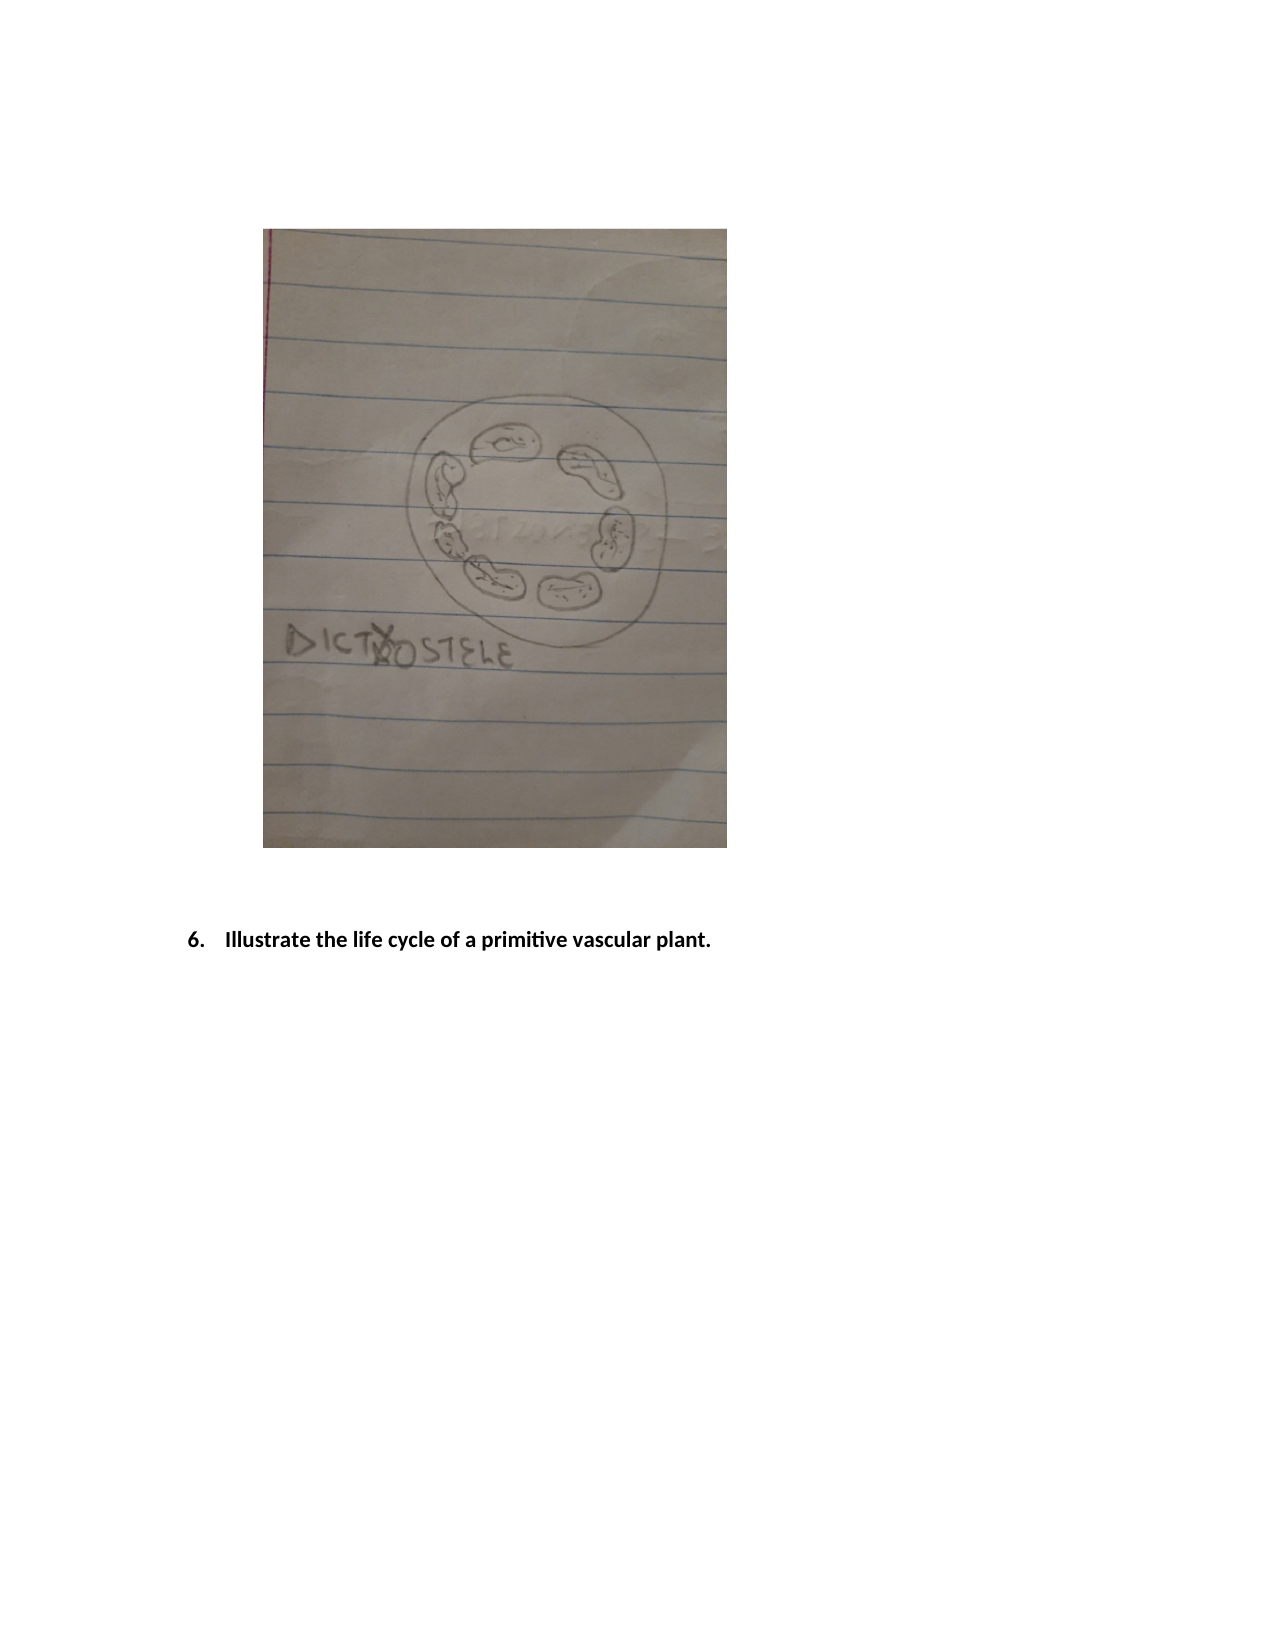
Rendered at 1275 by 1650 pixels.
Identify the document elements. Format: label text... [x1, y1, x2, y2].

list Illustrate the life cycle of a primitive vascular plant. [187, 925, 1125, 953]
picture [263, 229, 727, 847]
